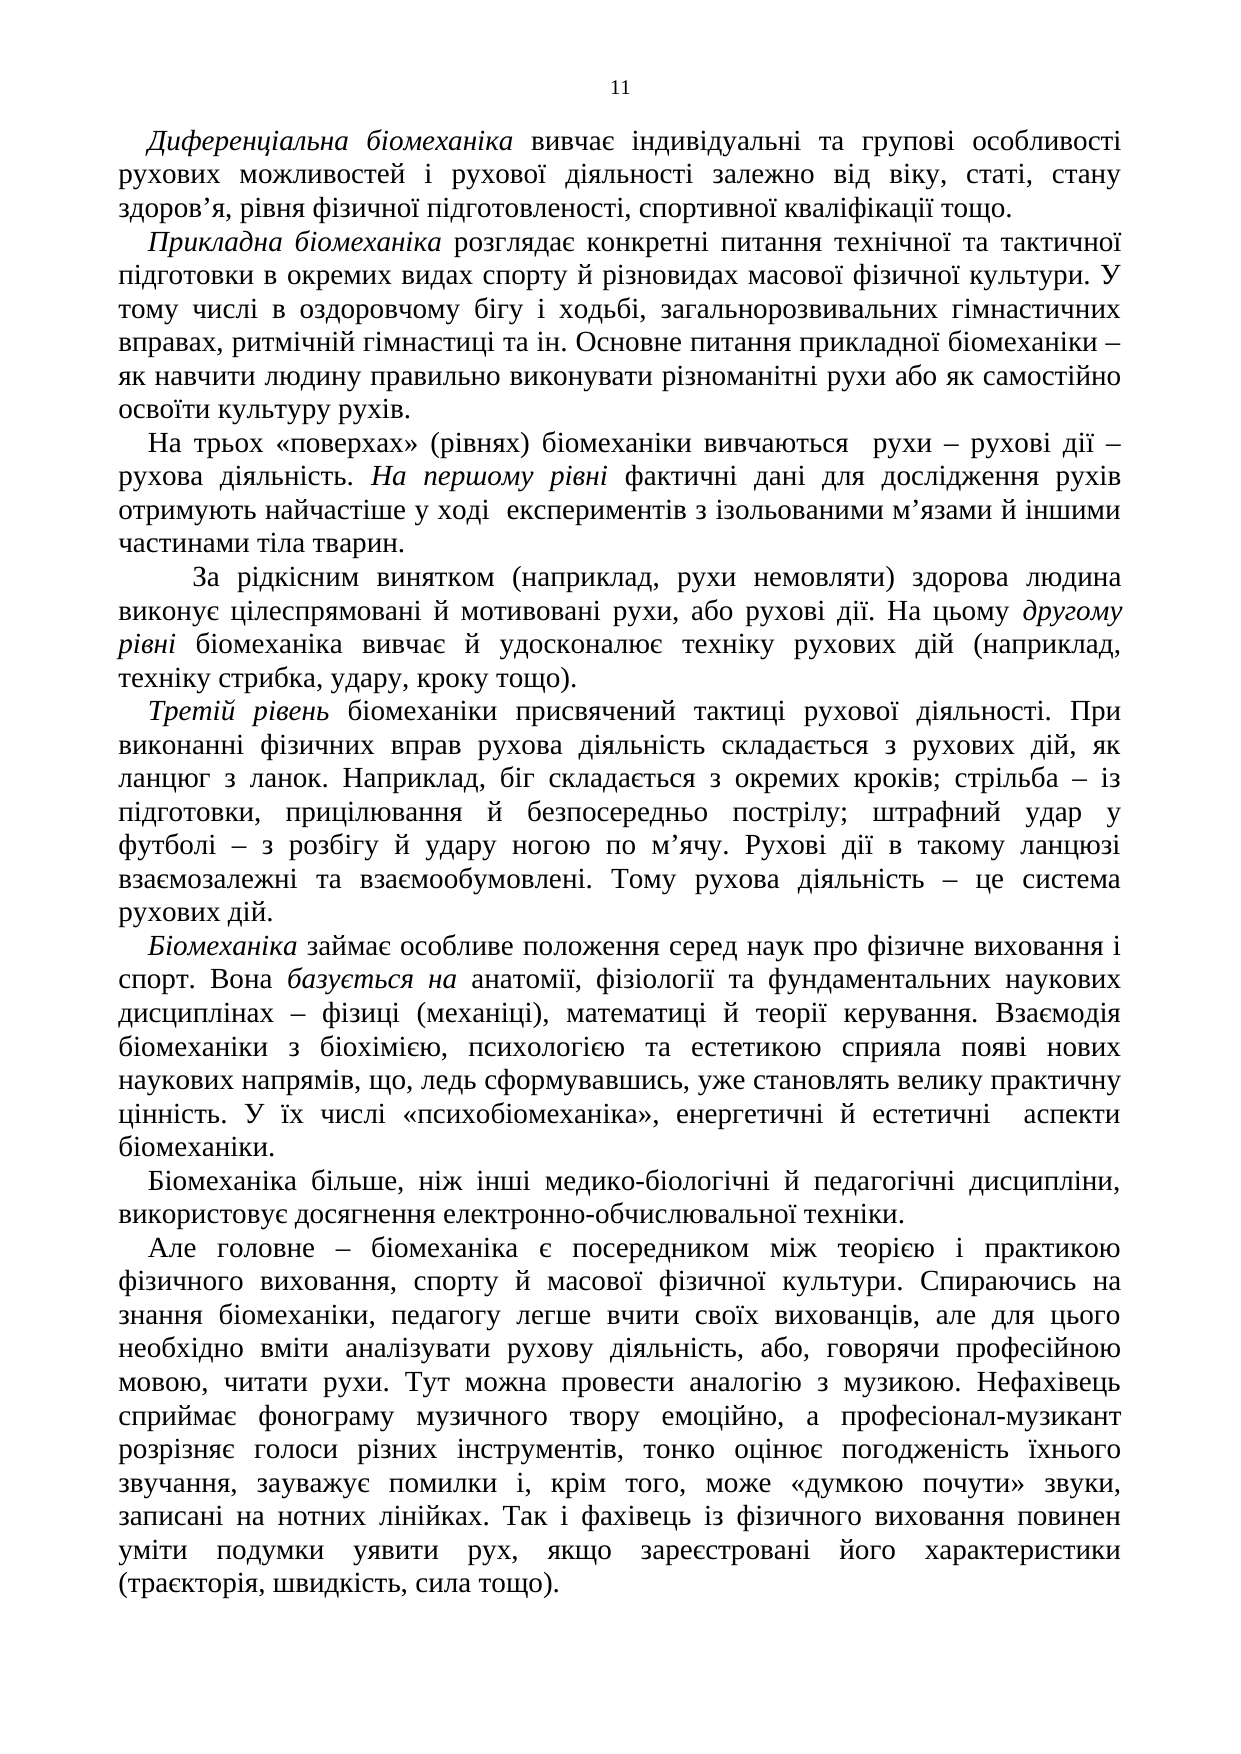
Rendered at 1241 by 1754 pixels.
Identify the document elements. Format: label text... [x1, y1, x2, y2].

text За рідкісним винятком (наприклад, рухи немовляти) здорова людина виконує цілеспрямовані й мотивовані рухи, або рухові дії. На цьому другому рівні біомеханіка вивчає й удосконалює техніку рухових дій (наприклад, техніку стрибка, удару, кроку тощо). [118, 559, 1122, 693]
text Біомеханіка більше, ніж інші медико-біологічні й педагогічні дисципліни, використовує досягнення електронно-обчислювальної техніки. [118, 1163, 1122, 1230]
text Диференціальна біомеханіка вивчає індивідуальні та групові особливості рухових можливостей і рухової діяльності залежно від віку, статі, стану здоров’я, рівня фізичної підготовленості, спортивної кваліфікації тощо. [118, 123, 1122, 224]
text Біомеханіка займає особливе положення серед наук про фізичне виховання і спорт. Вона базується на анатомії, фізіології та фундаментальних наукових дисциплінах – фізиці (механіці), математиці й теорії керування. Взаємодія біомеханіки з біохімією, психологією та естетикою сприяла появі нових наукових напрямів, що, ледь сформувавшись, уже становлять велику практичну цінність. У їх числі «психобіомеханіка», енергетичні й естетичні аспекти біомеханіки. [118, 928, 1122, 1163]
text На трьох «поверхах» (рівнях) біомеханіки вивчаються рухи – рухові дії – рухова діяльність. На першому рівні фактичні дані для дослідження рухів отримують найчастіше у ході експериментів з ізольованими м’язами й іншими частинами тіла тварин. [118, 425, 1122, 559]
text Прикладна біомеханіка розглядає конкретні питання технічної та тактичної підготовки в окремих видах спорту й різновидах масової фізичної культури. У тому числі в оздоровчому бігу і ходьбі, загальнорозвивальних гімнастичних вправах, ритмічній гімнастиці та ін. Основне питання прикладної біомеханіки – як навчити людину правильно виконувати різноманітні рухи або як самостійно освоїти культуру рухів. [118, 224, 1122, 425]
text Але головне – біомеханіка є посередником між теорією і практикою фізичного виховання, спорту й масової фізичної культури. Спираючись на знання біомеханіки, педагогу легше вчити своїх вихованців, але для цього необхідно вміти аналізувати рухову діяльність, або, говорячи професійною мовою, читати рухи. Тут можна провести аналогію з музикою. Нефахівець сприймає фонограму музичного твору емоційно, а професіонал-музикант розрізняє голоси різних інструментів, тонко оцінює погодженість їхнього звучання, зауважує помилки і, крім того, може «думкою почути» звуки, записані на нотних лінійках. Так і фахівець із фізичного виховання повинен уміти подумки уявити рух, якщо зареєстровані його характеристики (траєкторія, швидкість, сила тощо). [118, 1230, 1122, 1599]
text Третій рівень біомеханіки присвячений тактиці рухової діяльності. При виконанні фізичних вправ рухова діяльність складається з рухових дій, як ланцюг з ланок. Наприклад, біг складається з окремих кроків; стрільба – із підготовки, прицілювання й безпосередньо пострілу; штрафний удар у футболі – з розбігу й удару ногою по м’ячу. Рухові дії в такому ланцюзі взаємозалежні та взаємообумовлені. Тому рухова діяльність – це система рухових дій. [118, 693, 1122, 928]
